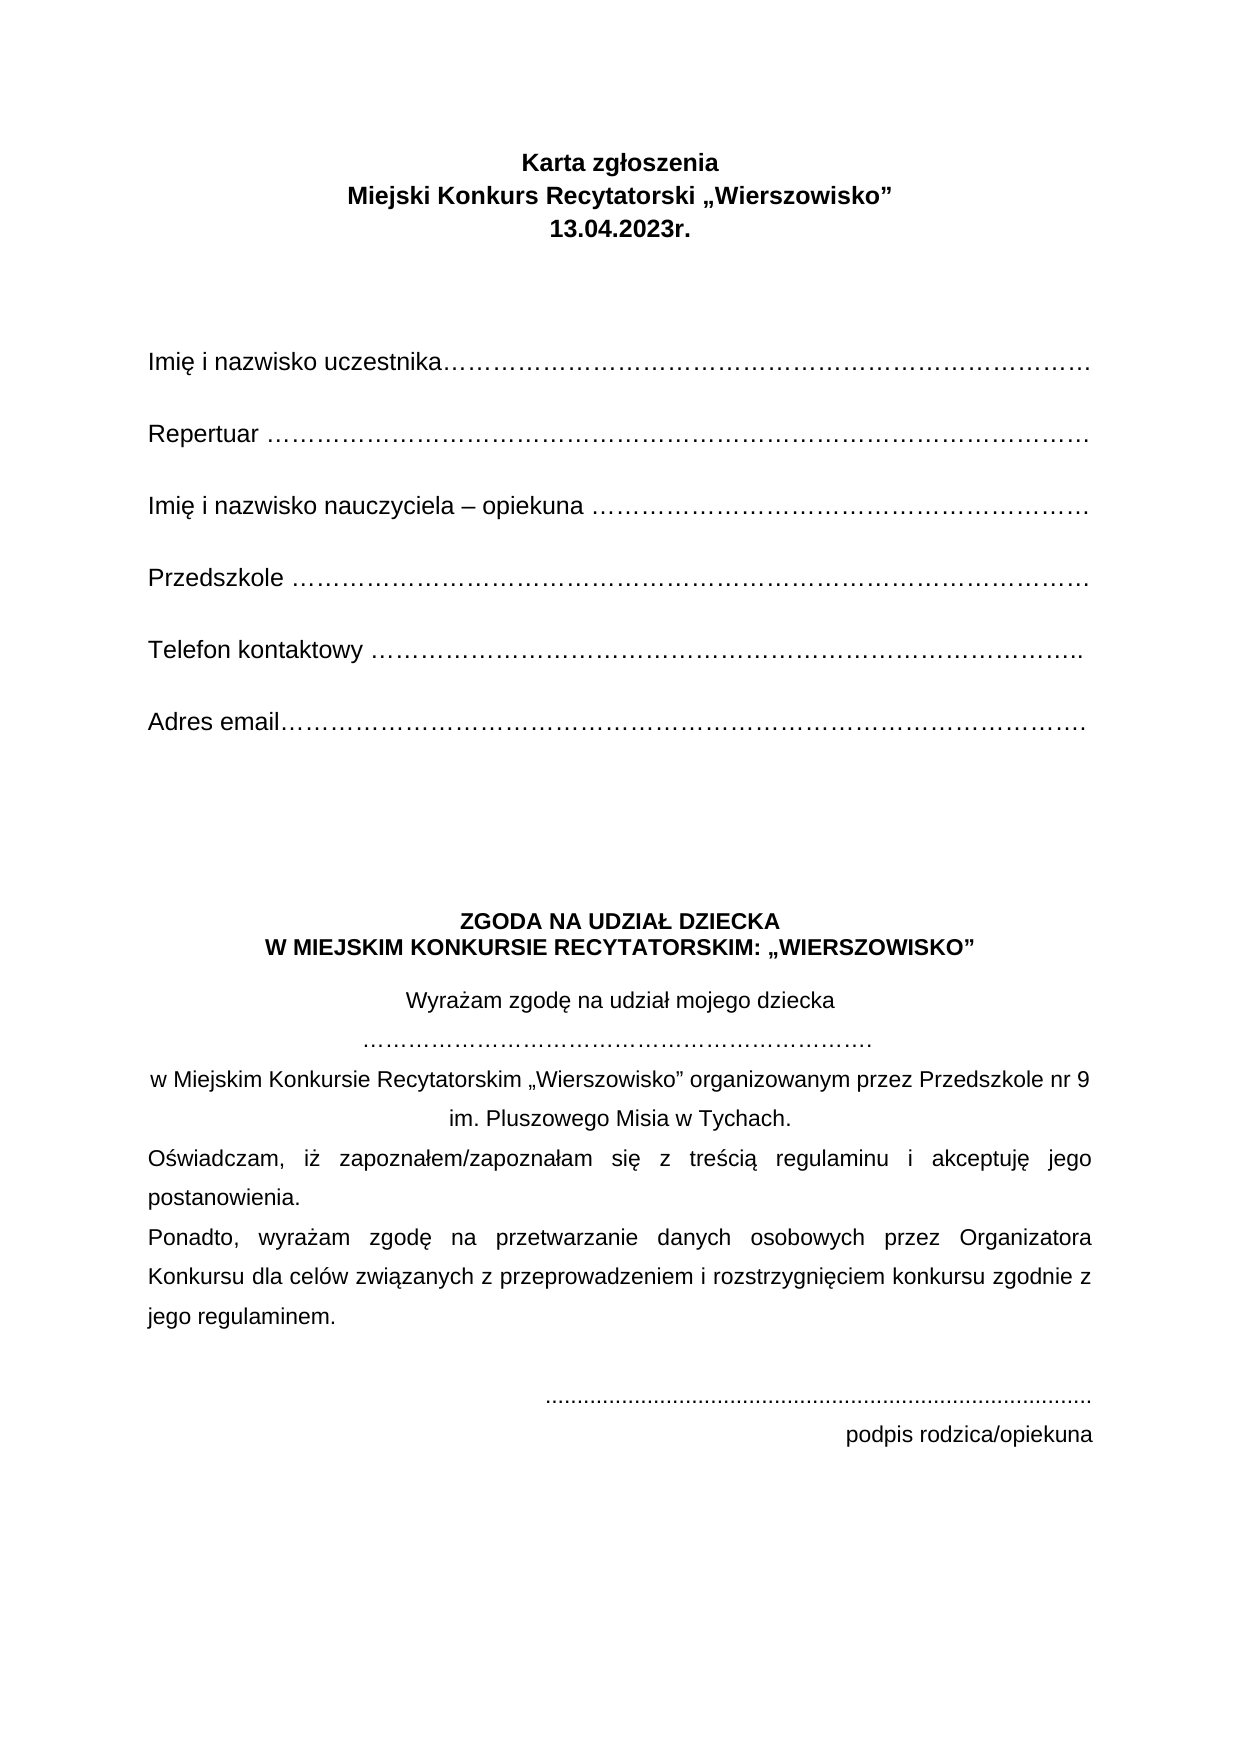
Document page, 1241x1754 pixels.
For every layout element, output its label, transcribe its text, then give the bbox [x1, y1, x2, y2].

text W MIEJSKIM KONKURSIE RECYTATORSKIM: „WIERSZOWISKO” [148, 934, 1093, 961]
text Wyrażam zgodę na udział mojego dziecka …………………………………………………………. w Miejskim Konkursie Recytatorskim „Wierszowisko” organizowanym przez Przedszkole nr 9 im. Pluszowego Misia w Tychach. [148, 987, 1093, 1132]
text Karta zgłoszenia [148, 148, 1093, 176]
text Ponadto, wyrażam zgodę na przetwarzanie danych osobowych przez Organizatora Konkursu dla celów związanych z przeprowadzeniem i rozstrzygnięciem konkursu zgodnie z jego regulaminem. [148, 1224, 1093, 1329]
text Repertuar ……………………………………………………………………………………… [148, 419, 1093, 448]
text ZGODA NA UDZIAŁ DZIECKA [148, 908, 1093, 934]
text Miejski Konkurs Recytatorski „Wierszowisko” [148, 181, 1093, 209]
text 13.04.2023r. [148, 214, 1093, 242]
text Telefon kontaktowy ………………………………………………………………………….. [148, 635, 1093, 663]
text ...................................................................................... [148, 1382, 1093, 1408]
text podpis rodzica/opiekuna [148, 1421, 1093, 1448]
text Imię i nazwisko nauczyciela – opiekuna …………………………………………………… [148, 491, 1093, 520]
text Oświadczam, iż zapoznałem/zapoznałam się z treścią regulaminu i akceptuję jego postanowienia. [148, 1145, 1093, 1211]
text Adres email……………………………………………………………………………………. [148, 707, 1093, 735]
text Imię i nazwisko uczestnika…………………………………………………………………… [148, 347, 1093, 376]
text Przedszkole …………………………………………………………………………………… [148, 563, 1093, 592]
